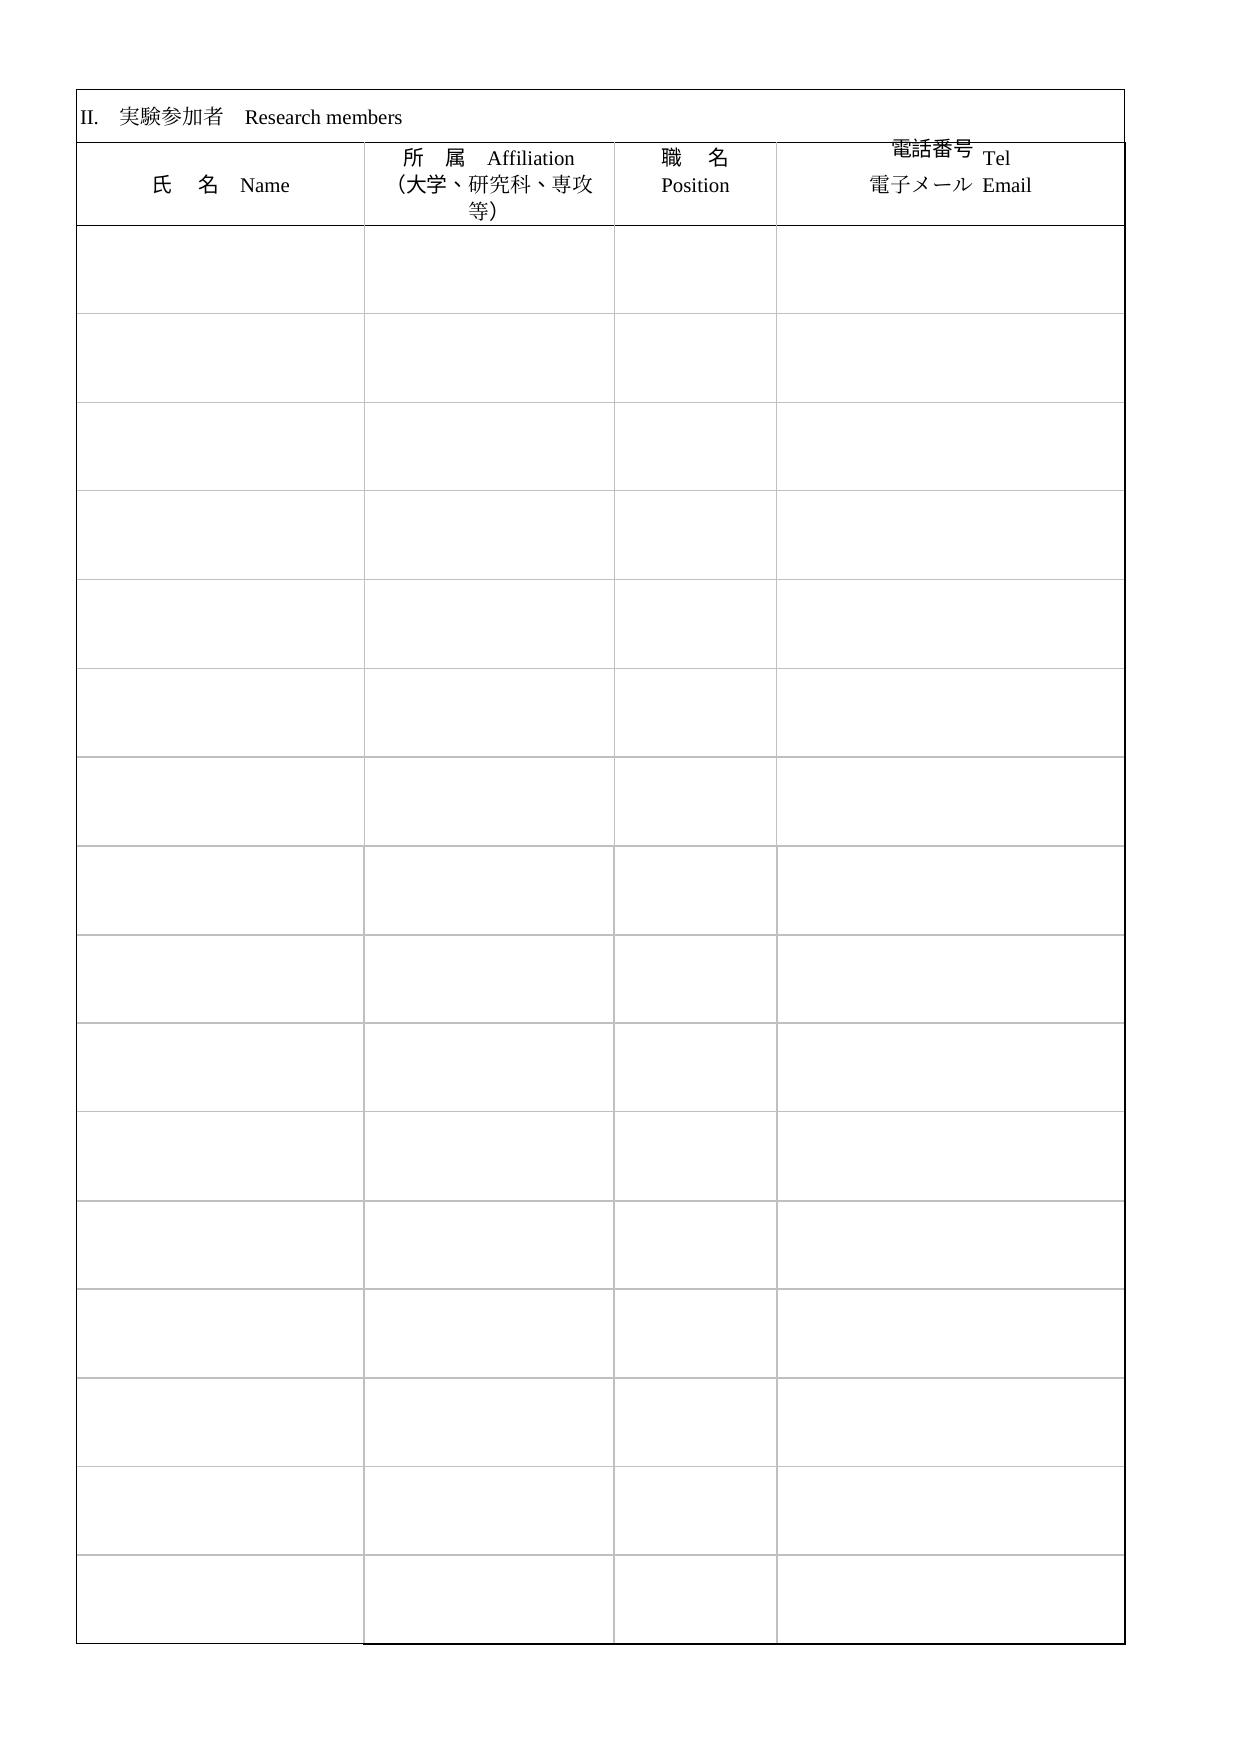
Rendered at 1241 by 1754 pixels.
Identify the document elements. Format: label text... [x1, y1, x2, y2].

table_cell [365, 491, 614, 579]
table_cell [615, 1112, 776, 1199]
table_cell [615, 758, 776, 845]
table_cell [777, 403, 1124, 490]
table_cell [615, 669, 776, 756]
table_cell [778, 1379, 1124, 1466]
table_cell [365, 1556, 613, 1643]
table_cell [77, 314, 364, 402]
table_cell [615, 936, 776, 1022]
table_cell [77, 669, 364, 756]
table_cell [77, 1112, 363, 1199]
table_cell [365, 1290, 613, 1377]
table_cell [615, 491, 776, 579]
table_cell [615, 1290, 776, 1377]
table_cell [615, 226, 776, 313]
table_cell [778, 1556, 1124, 1643]
table_cell [365, 936, 613, 1022]
table_cell [77, 1290, 363, 1377]
table_cell [777, 669, 1124, 756]
table_cell [777, 491, 1124, 579]
table_cell [778, 1112, 1124, 1199]
table_cell 所 属 Affiliation （大学、研究科、専攻等） [365, 143, 614, 224]
table_cell [777, 226, 1124, 313]
table_cell [77, 403, 364, 490]
table_cell [365, 669, 614, 756]
table_cell [778, 1290, 1124, 1377]
table_cell [778, 936, 1124, 1022]
table_cell [777, 758, 1124, 845]
table_cell [777, 580, 1124, 668]
table_cell [365, 758, 614, 845]
table_cell [365, 1467, 613, 1554]
table_cell 職 名 Position [615, 143, 776, 224]
table_cell 電話番号 Tel 電子メール Email [777, 143, 1124, 224]
table_header II. 実験参加者 Research members [77, 90, 1124, 142]
table_cell [77, 847, 363, 934]
table_cell [615, 580, 776, 668]
table_cell [615, 847, 776, 934]
table_cell [77, 1467, 363, 1554]
table_cell [77, 226, 364, 313]
table_cell [77, 1202, 363, 1288]
table_cell [365, 1379, 613, 1466]
table_cell [615, 1467, 776, 1554]
table_cell [77, 1024, 363, 1111]
table_cell [365, 1202, 613, 1288]
table_cell [778, 1467, 1124, 1554]
table_cell 氏 名 Name [77, 143, 364, 224]
table_cell [365, 580, 614, 668]
table_cell [365, 314, 614, 402]
table_cell [365, 226, 614, 313]
table_cell [615, 314, 776, 402]
table_cell [77, 580, 364, 668]
table_cell [365, 1112, 613, 1199]
table_cell [365, 847, 613, 934]
table_cell [615, 403, 776, 490]
table_cell [77, 491, 364, 579]
table_cell [615, 1024, 776, 1111]
table_cell [777, 314, 1124, 402]
table_cell [77, 936, 363, 1022]
table_cell [77, 1379, 363, 1466]
table_cell [778, 1202, 1124, 1288]
table_cell [778, 847, 1124, 934]
table_cell [778, 1024, 1124, 1111]
table_cell [77, 1556, 363, 1643]
table_cell [615, 1556, 776, 1643]
table_cell [77, 758, 364, 845]
table_cell [615, 1379, 776, 1466]
table_cell [365, 403, 614, 490]
table_cell [615, 1202, 776, 1288]
table_cell [365, 1024, 613, 1111]
